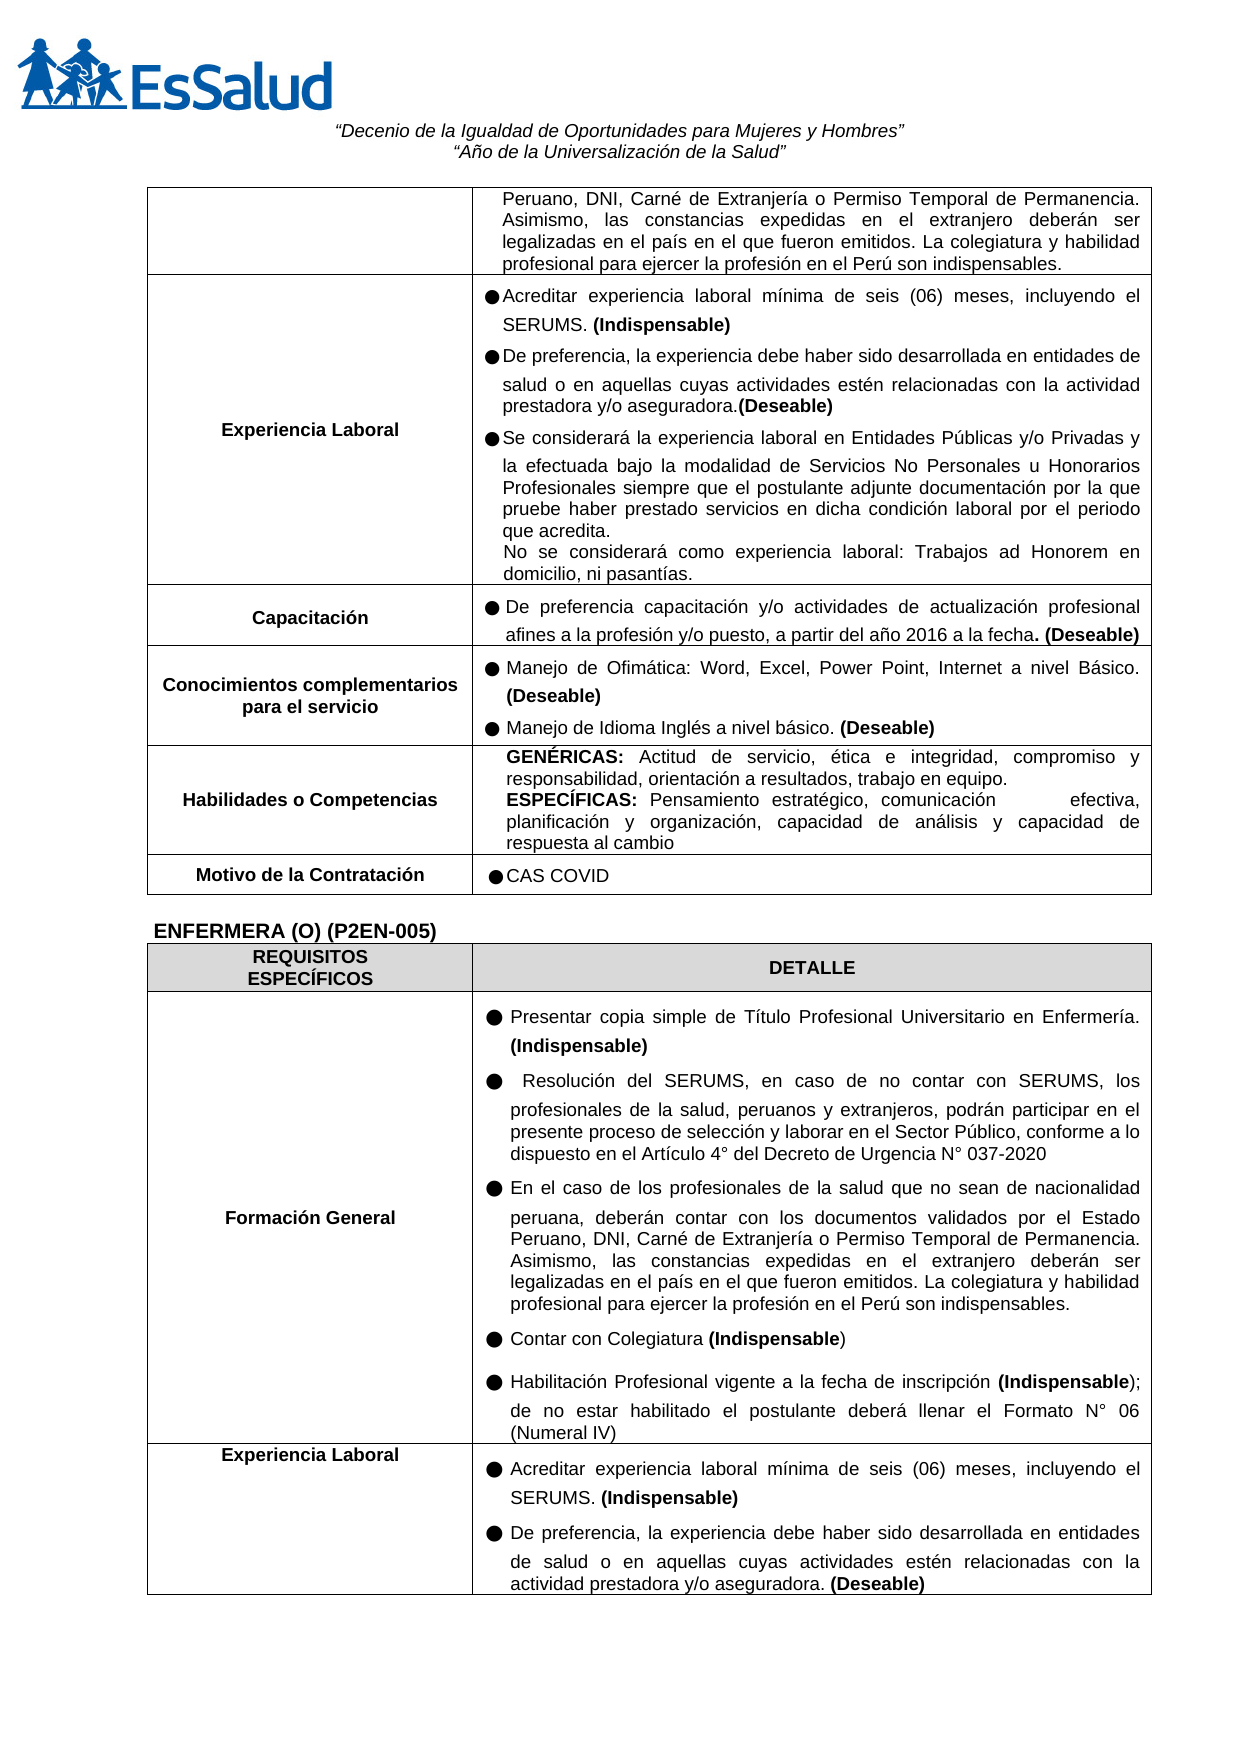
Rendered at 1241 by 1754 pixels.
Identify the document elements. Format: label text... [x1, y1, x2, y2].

table_cell CAS COVID [473, 855, 1151, 894]
table_cell Manejo de Ofimática: Word, Excel, Power Point, Internet a nivel Básico. (Deseable) Manejo de Idioma Inglés a nivel básico. (Deseable) [473, 646, 1151, 745]
table_cell Acreditar experiencia laboral mínima de seis (06) meses, incluyendo el SERUMS. (Indispensable) De preferencia, la experiencia debe haber sido desarrollada en entidades de salud o en aquellas cuyas actividades estén relacionadas con la actividad prestadora y/o aseguradora.(Deseable) Se considerará la experiencia laboral en Entidades Públicas y/o Privadas y la efectuada bajo la modalidad de Servicios No Personales u Honorarios Profesionales siempre que el postulante adjunte documentación por la que pruebe haber prestado servicios en dicha condición laboral por el periodo que acredita. No se considerará como experiencia laboral: Trabajos ad Honorem en domicilio, ni pasantías. [473, 275, 1151, 584]
text ENFERMERA (O) (P2EN-005) [148, 919, 1092, 943]
table_cell [148, 188, 472, 274]
table_cell Presentar copia simple de Título Profesional Universitario en Enfermería. (Indispensable) Resolución del SERUMS, en caso de no contar con SERUMS, los profesionales de la salud, peruanos y extranjeros, podrán participar en el presente proceso de selección y laborar en el Sector Público, conforme a lo dispuesto en el Artículo 4° del Decreto de Urgencia N° 037-2020 En el caso de los profesionales de la salud que no sean de nacionalidad peruana, deberán contar con los documentos validados por el Estado Peruano, DNI, Carné de Extranjería o Permiso Temporal de Permanencia. Asimismo, las constancias expedidas en el extranjero deberán ser legalizadas en el país en el que fueron emitidos. La colegiatura y habilidad profesional para ejercer la profesión en el Perú son indispensables. Contar con Colegiatura (Indispensable) Habilitación Profesional vigente a la fecha de inscripción (Indispensable); de no estar habilitado el postulante deberá llenar el Formato N° 06 (Numeral IV) [473, 992, 1151, 1443]
table_cell Experiencia Laboral [148, 1444, 472, 1594]
table_header REQUISITOS ESPECÍFICOS [148, 944, 472, 991]
table_header DETALLE [473, 944, 1151, 991]
table_cell De preferencia capacitación y/o actividades de actualización profesional afines a la profesión y/o puesto, a partir del año 2016 a la fecha. (Deseable) [473, 585, 1151, 645]
picture [0, 0, 364, 145]
table_cell Experiencia Laboral [148, 275, 472, 584]
table_cell Motivo de la Contratación [148, 855, 472, 894]
table_cell Capacitación [148, 585, 472, 645]
table_cell GENÉRICAS: Actitud de servicio, ética e integridad, compromiso y responsabilidad, orientación a resultados, trabajo en equipo. ESPECÍFICAS: Pensamiento estratégico, comunicación efectiva, planificación y organización, capacidad de análisis y capacidad de respuesta al cambio [473, 746, 1151, 854]
table_cell Conocimientos complementarios para el servicio [148, 646, 472, 745]
table_cell Formación General [148, 992, 472, 1443]
table_cell Habilidades o Competencias [148, 746, 472, 854]
